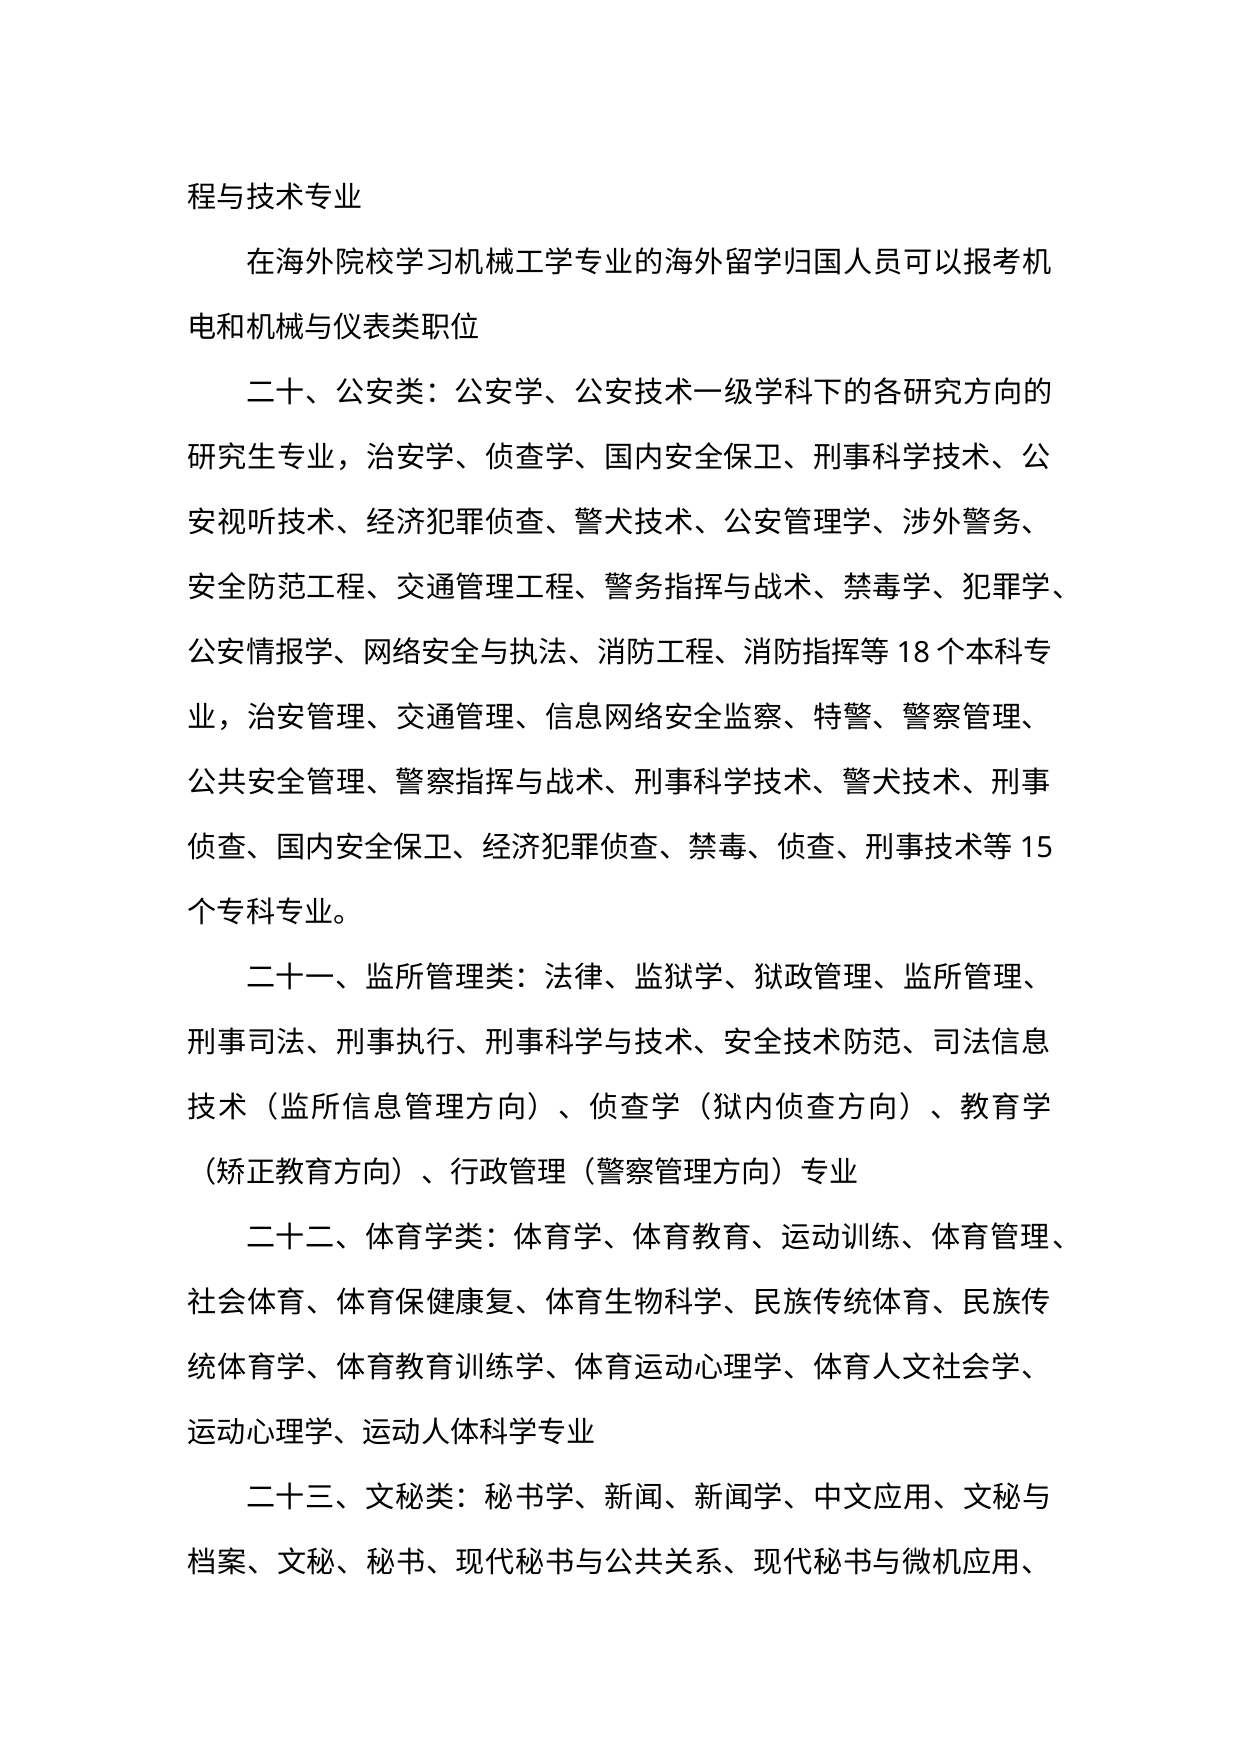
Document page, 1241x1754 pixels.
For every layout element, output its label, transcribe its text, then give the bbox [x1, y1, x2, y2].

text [187, 162, 1053, 227]
text 二十一、监所管理类：法律、监狱学、狱政管理、监所管理、刑事司法、刑事执行、刑事科学与技术、安全技术防范、司法信息技术（监所信息管理方向）、侦查学（狱内侦查方向）、教育学（矫正教育方向）、行政管理（警察管理方向）专业 [187, 942, 1053, 1202]
text 二十二、体育学类：体育学、体育教育、运动训练、体育管理、社会体育、体育保健康复、体育生物科学、民族传统体育、民族传统体育学、体育教育训练学、体育运动心理学、体育人文社会学、运动心理学、运动人体科学专业 [187, 1202, 1053, 1462]
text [187, 1462, 1053, 1592]
text 二十、公安类：公安学、公安技术一级学科下的各研究方向的研究生专业，治安学、侦查学、国内安全保卫、刑事科学技术、公安视听技术、经济犯罪侦查、警犬技术、公安管理学、涉外警务、安全防范工程、交通管理工程、警务指挥与战术、禁毒学、犯罪学、公安情报学、网络安全与执法、消防工程、消防指挥等18个本科专业，治安管理、交通管理、信息网络安全监察、特警、警察管理、公共安全管理、警察指挥与战术、刑事科学技术、警犬技术、刑事侦查、国内安全保卫、经济犯罪侦查、禁毒、侦查、刑事技术等15个专科专业。 [187, 357, 1053, 942]
text 在海外院校学习机械工学专业的海外留学归国人员可以报考机电和机械与仪表类职位 [187, 227, 1053, 357]
